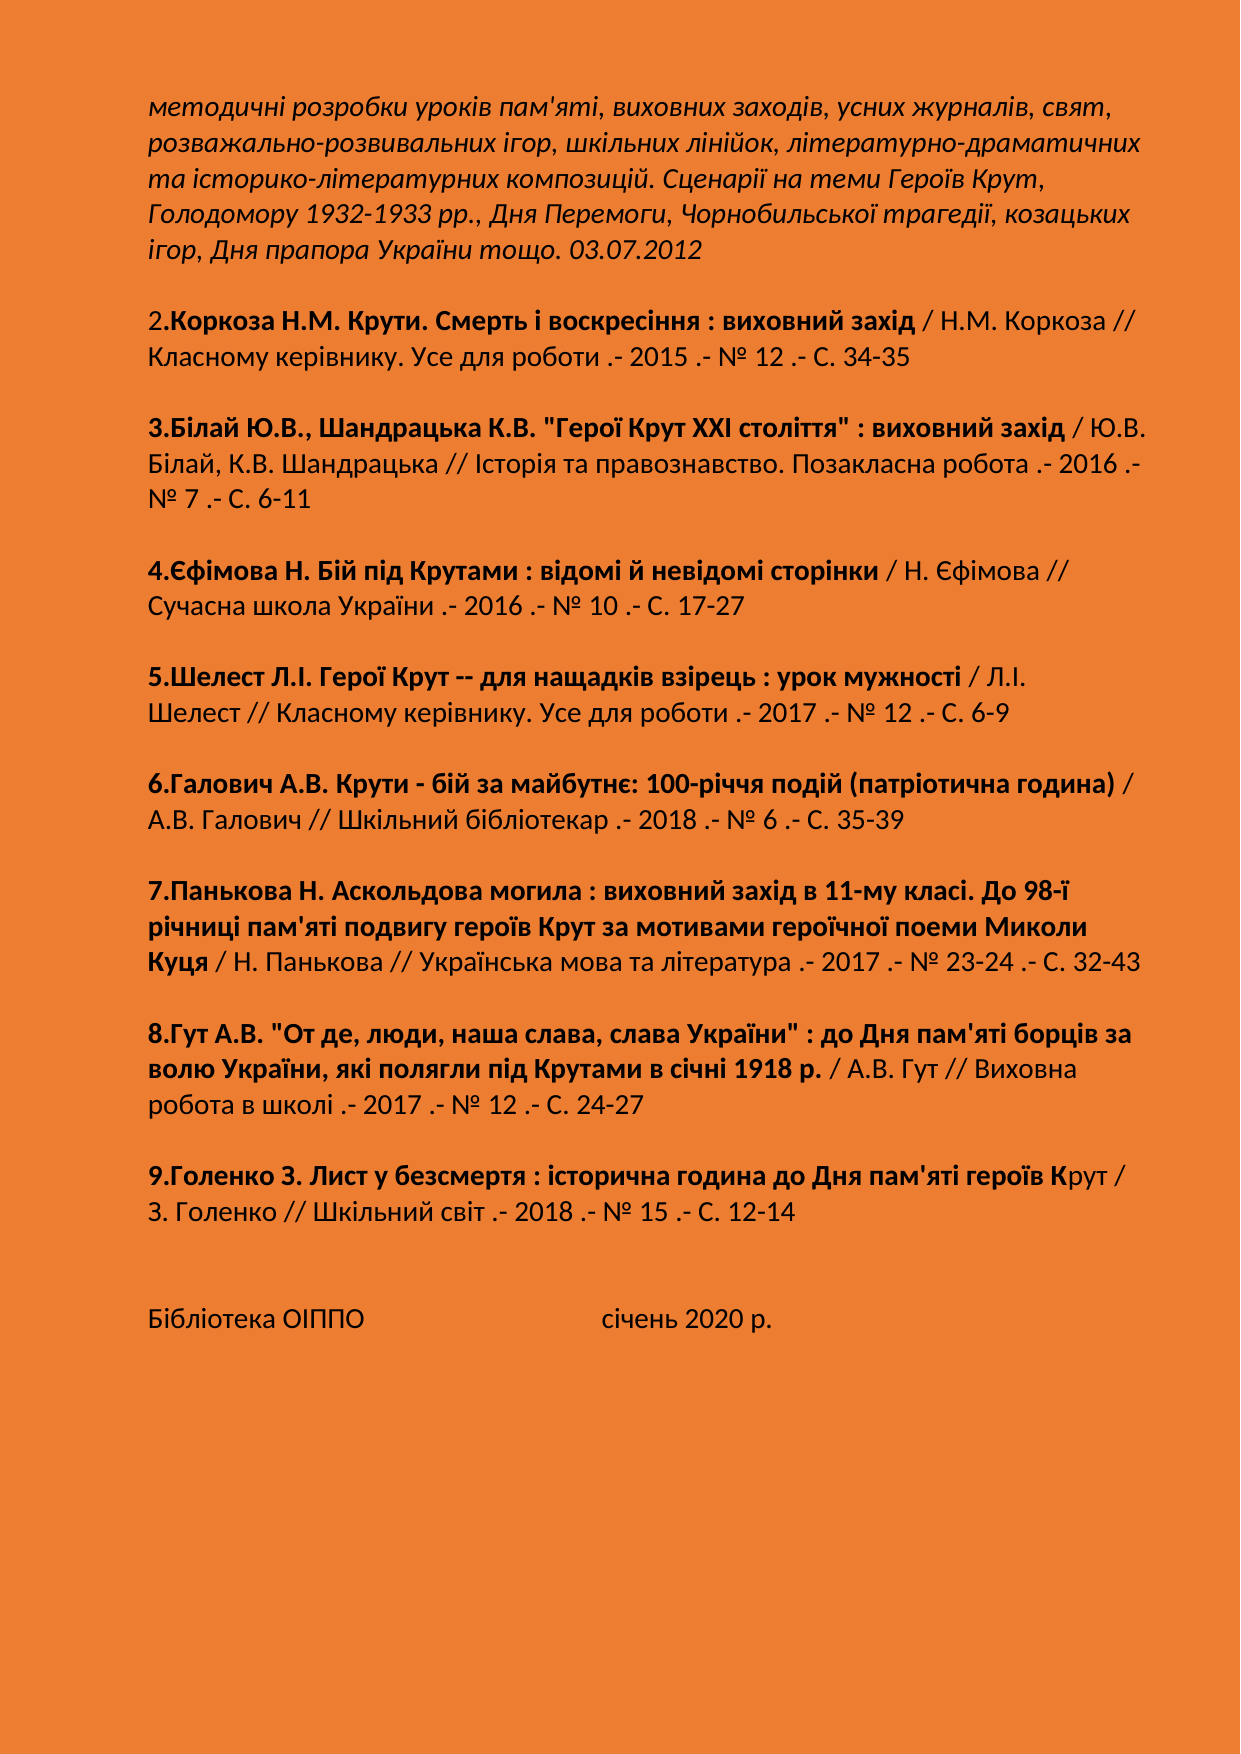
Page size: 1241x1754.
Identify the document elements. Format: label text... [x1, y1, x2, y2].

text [148, 88, 1152, 267]
text 2.Коркоза Н.М. Крути. Смерть і воскресіння : виховний захід / Н.М. Коркоза // Класному керівнику. Усе для роботи .- 2015 .- № 12 .- С. 34-35 3.Білай Ю.В., Шандрацька К.В. "Герої Крут ХХІ століття" : виховний захід / Ю.В. Білай, К.В. Шандрацька // Історія та правознавство. Позакласна робота .- 2016 .- № 7 .- С. 6-11 4.Єфімова Н. Бій під Крутами : відомі й невідомі сторінки / Н. Єфімова // Сучасна школа України .- 2016 .- № 10 .- С. 17-27 5.Шелест Л.І. Герої Крут -- для нащадків взірець : урок мужності / Л.І. Шелест // Класному керівнику. Усе для роботи .- 2017 .- № 12 .- С. 6-9 6.Галович А.В. Крути - бій за майбутнє: 100-річчя подій (патріотична година) / А.В. Галович // Шкільний бібліотекар .- 2018 .- № 6 .- С. 35-39 [148, 302, 1152, 837]
text Бібліотека ОІППО січень 2020 р. [148, 1300, 1152, 1335]
text 7.Панькова Н. Аскольдова могила : виховний захід в 11-му класі. До 98-ї річниці пам'яті подвигу героїв Крут за мотивами героїчної поеми Миколи Куця / Н. Панькова // Українська мова та література .- 2017 .- № 23-24 .- С. 32-43 8.Гут А.В. "От де, люди, наша слава, слава України" : до Дня пам'яті борців за волю України, які полягли під Крутами в січні 1918 р. / А.В. Гут // Виховна робота в школі .- 2017 .- № 12 .- С. 24-27 9.Голенко З. Лист у безсмертя : історична година до Дня пам'яті героїв Крут / З. Голенко // Шкільний світ .- 2018 .- № 15 .- С. 12-14 [148, 872, 1152, 1228]
